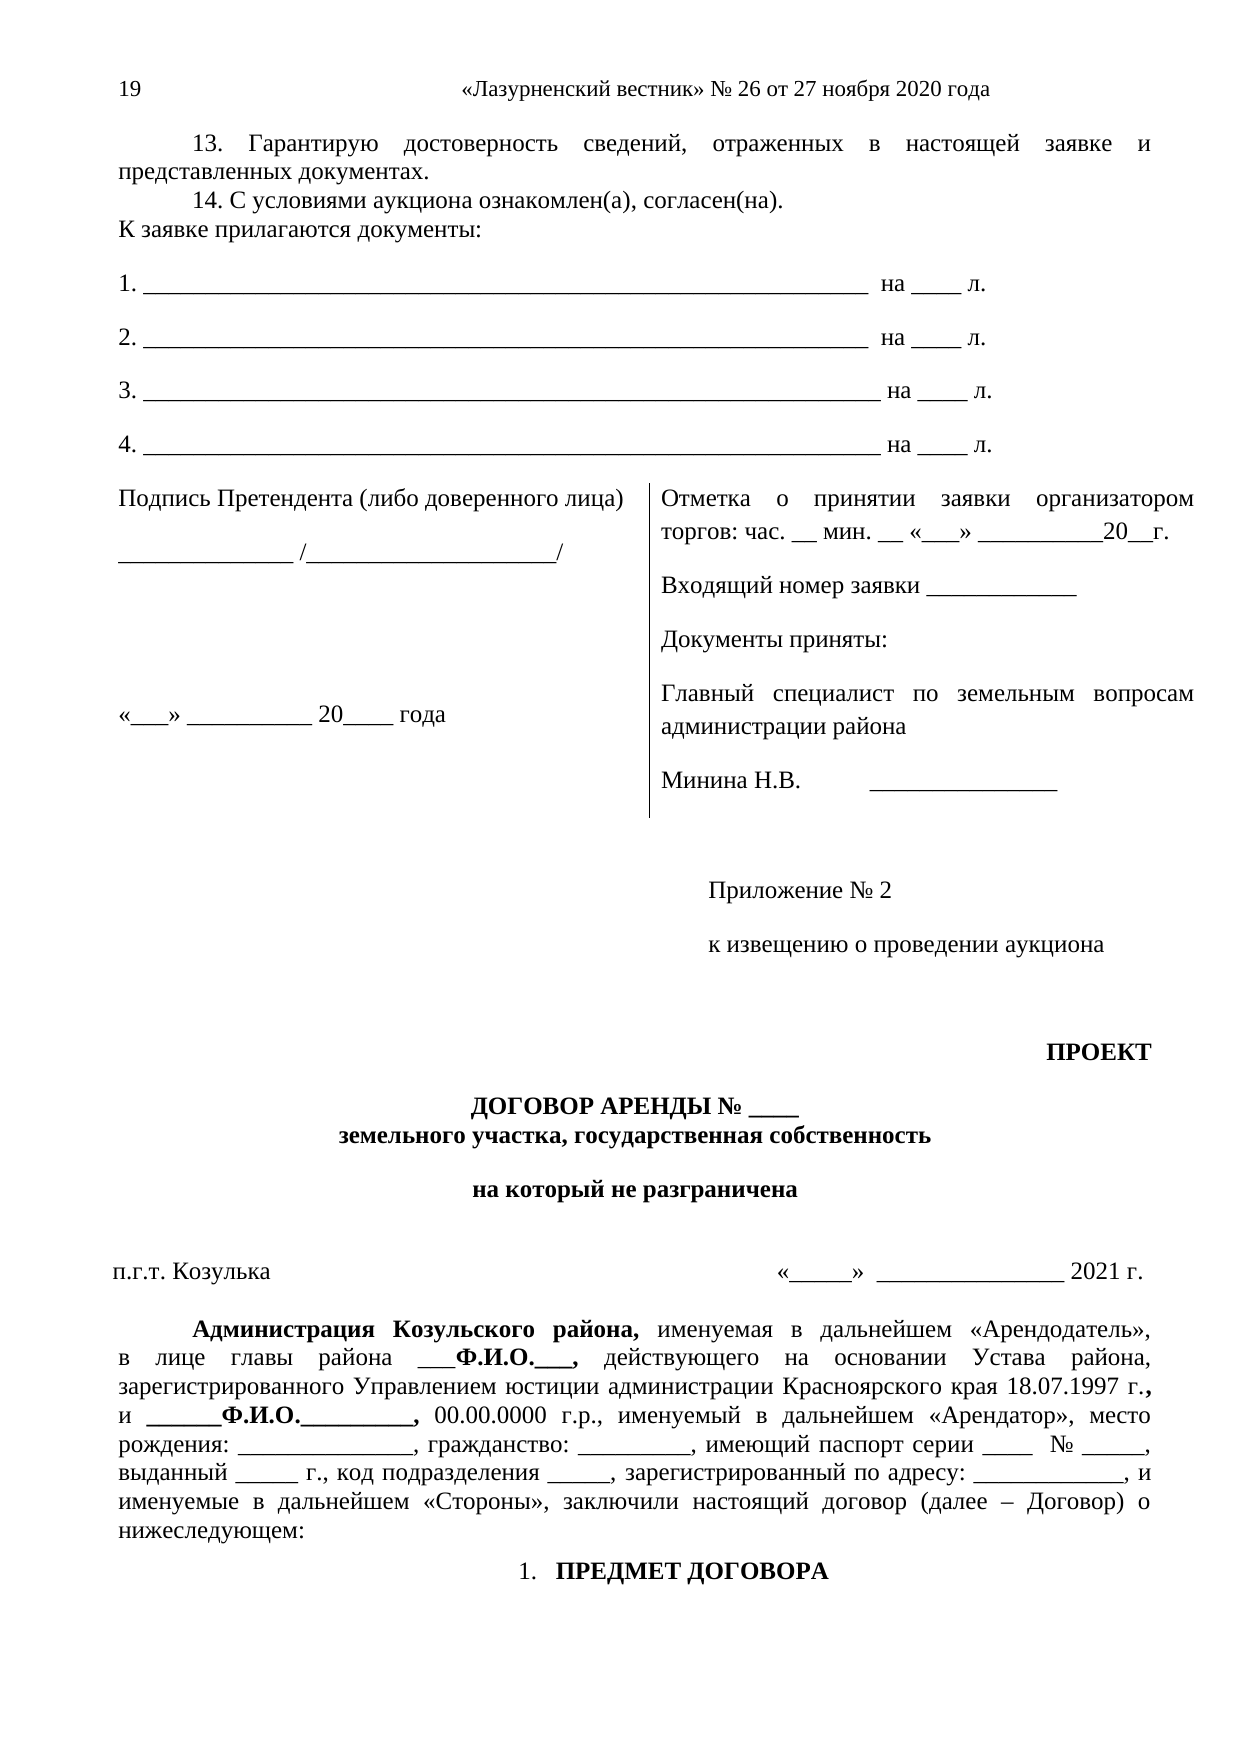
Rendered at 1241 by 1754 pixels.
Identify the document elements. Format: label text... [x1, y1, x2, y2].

text на который не разграничена [118, 1174, 1152, 1202]
text ПРОЕКТ [118, 1037, 1152, 1066]
text п.г.т. Козулька «_____» _______________ 2021 г. [112, 1256, 1152, 1285]
table_header Подпись Претендента (либо доверенного лица) ______________ /____________________/ «___» __________ 20____ года [107, 483, 649, 818]
text 14. С условиями аукциона ознакомлен(а), согласен(на). [118, 185, 1152, 214]
text Приложение № 2 [634, 876, 1152, 904]
text 4. ___________________________________________________________ на ____ л. [118, 429, 1152, 458]
text 13. Гарантирую достоверность сведений, отраженных в настоящей заявке и представленных документах. [118, 128, 1152, 185]
text 3. ___________________________________________________________ на ____ л. [118, 376, 1152, 404]
text 2. __________________________________________________________ на ____ л. [118, 322, 1152, 350]
text К заявке прилагаются документы: [118, 214, 1152, 243]
table_header Отметка о принятии заявки организатором торгов: час. __ мин. __ «___» __________20__г. Входящий номер заявки ____________ Документы приняты: Главный специалист по земельным вопросам администрации района Минина Н.В. _______________ [650, 483, 1206, 818]
text 1. __________________________________________________________ на ____ л. [118, 268, 1152, 297]
subtitle ДОГОВОР АРЕНДЫ № ____ [118, 1091, 1152, 1120]
text земельного участка, государственная собственность [118, 1120, 1152, 1148]
text Администрация Козульского района, именуемая в дальнейшем «Арендодатель», в лице главы района ___Ф.И.О.___, действующего на основании Устава района, зарегистрированного Управлением юстиции администрации Красноярского края 18.07.1997 г., и ______Ф.И.О._________, 00.00.0000 г.р., именуемый в дальнейшем «Арендатор», место рождения: ______________, гражданство: _________, имеющий паспорт серии ____ № _____, выданный _____ г., код подразделения _____, зарегистрированный по адресу: ____________, и именуемые в дальнейшем «Стороны», заключили настоящий договор (далее – Договор) о нижеследующем: [118, 1314, 1152, 1544]
text к извещению о проведении аукциона [634, 929, 1152, 958]
list ПРЕДМЕТ ДОГОВОРА [518, 1556, 1152, 1585]
